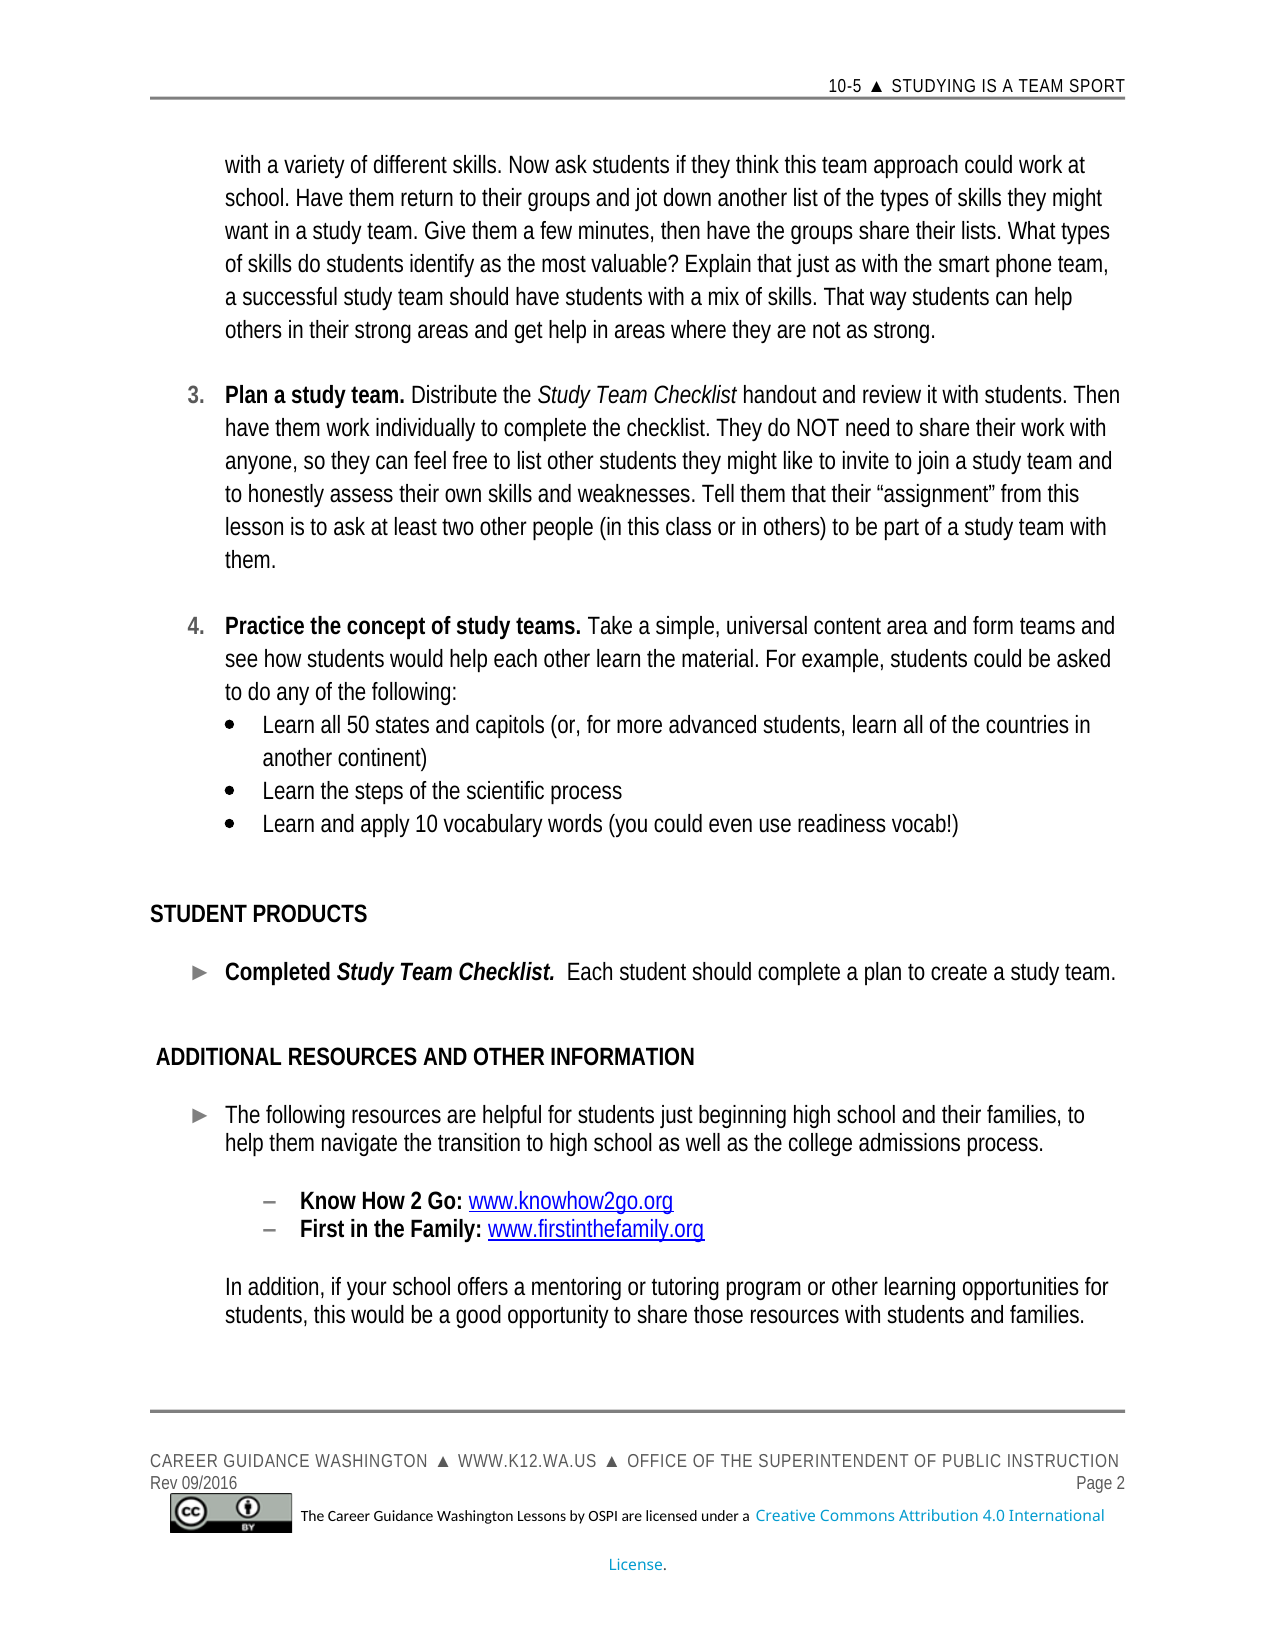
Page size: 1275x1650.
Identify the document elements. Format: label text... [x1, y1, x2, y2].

text STUDENT PRODUCTS [150, 899, 1125, 928]
picture [909, 1511, 915, 1518]
picture [931, 1509, 936, 1521]
list Completed Study Team Checklist. Each student should complete a plan to create a study team. [187, 956, 1125, 985]
list Practice the concept of study teams. Take a simple, universal content area and form teams and see how students would help each other learn the material. For example, students could be asked to do any of the following: [187, 611, 1125, 705]
picture [1023, 1511, 1028, 1521]
picture [854, 1512, 859, 1521]
list Learn all 50 states and capitols (or, for more advanced students, learn all of the countries in another continent) [225, 709, 1125, 771]
list The following resources are helpful for students just beginning high school and their families, to help them navigate the transition to high school as well as the college admissions process. [187, 1100, 1125, 1157]
list In addition, if your school offers a mentoring or tutoring program or other learning opportunities for students, this would be a good opportunity to share those resources with students and families. [225, 1272, 1125, 1329]
list Plan a study team. Distribute the Study Team Checklist handout and review it with students. Then have them work individually to complete the checklist. They do NOT need to share their work with anyone, so they can feel free to list other students they might like to invite to join a study team and to honestly assess their own skills and weaknesses. Tell them that their “assignment” from this lesson is to ask at least two other people (in this class or in others) to be part of a study team with them. [187, 380, 1125, 574]
picture [982, 1511, 991, 1521]
list First in the Family: www.firstinthefamily.org [262, 1214, 1125, 1243]
picture [170, 1493, 293, 1533]
text ADDITIONAL RESOURCES AND OTHER INFORMATION [150, 1042, 1125, 1071]
list Learn the steps of the scientific process [225, 776, 1125, 804]
list Learn and apply 10 vocabulary words (you could even use readiness vocab!) [225, 809, 1125, 838]
picture [1045, 1512, 1050, 1521]
list Know How 2 Go: www.knowhow2go.org [262, 1186, 1125, 1214]
